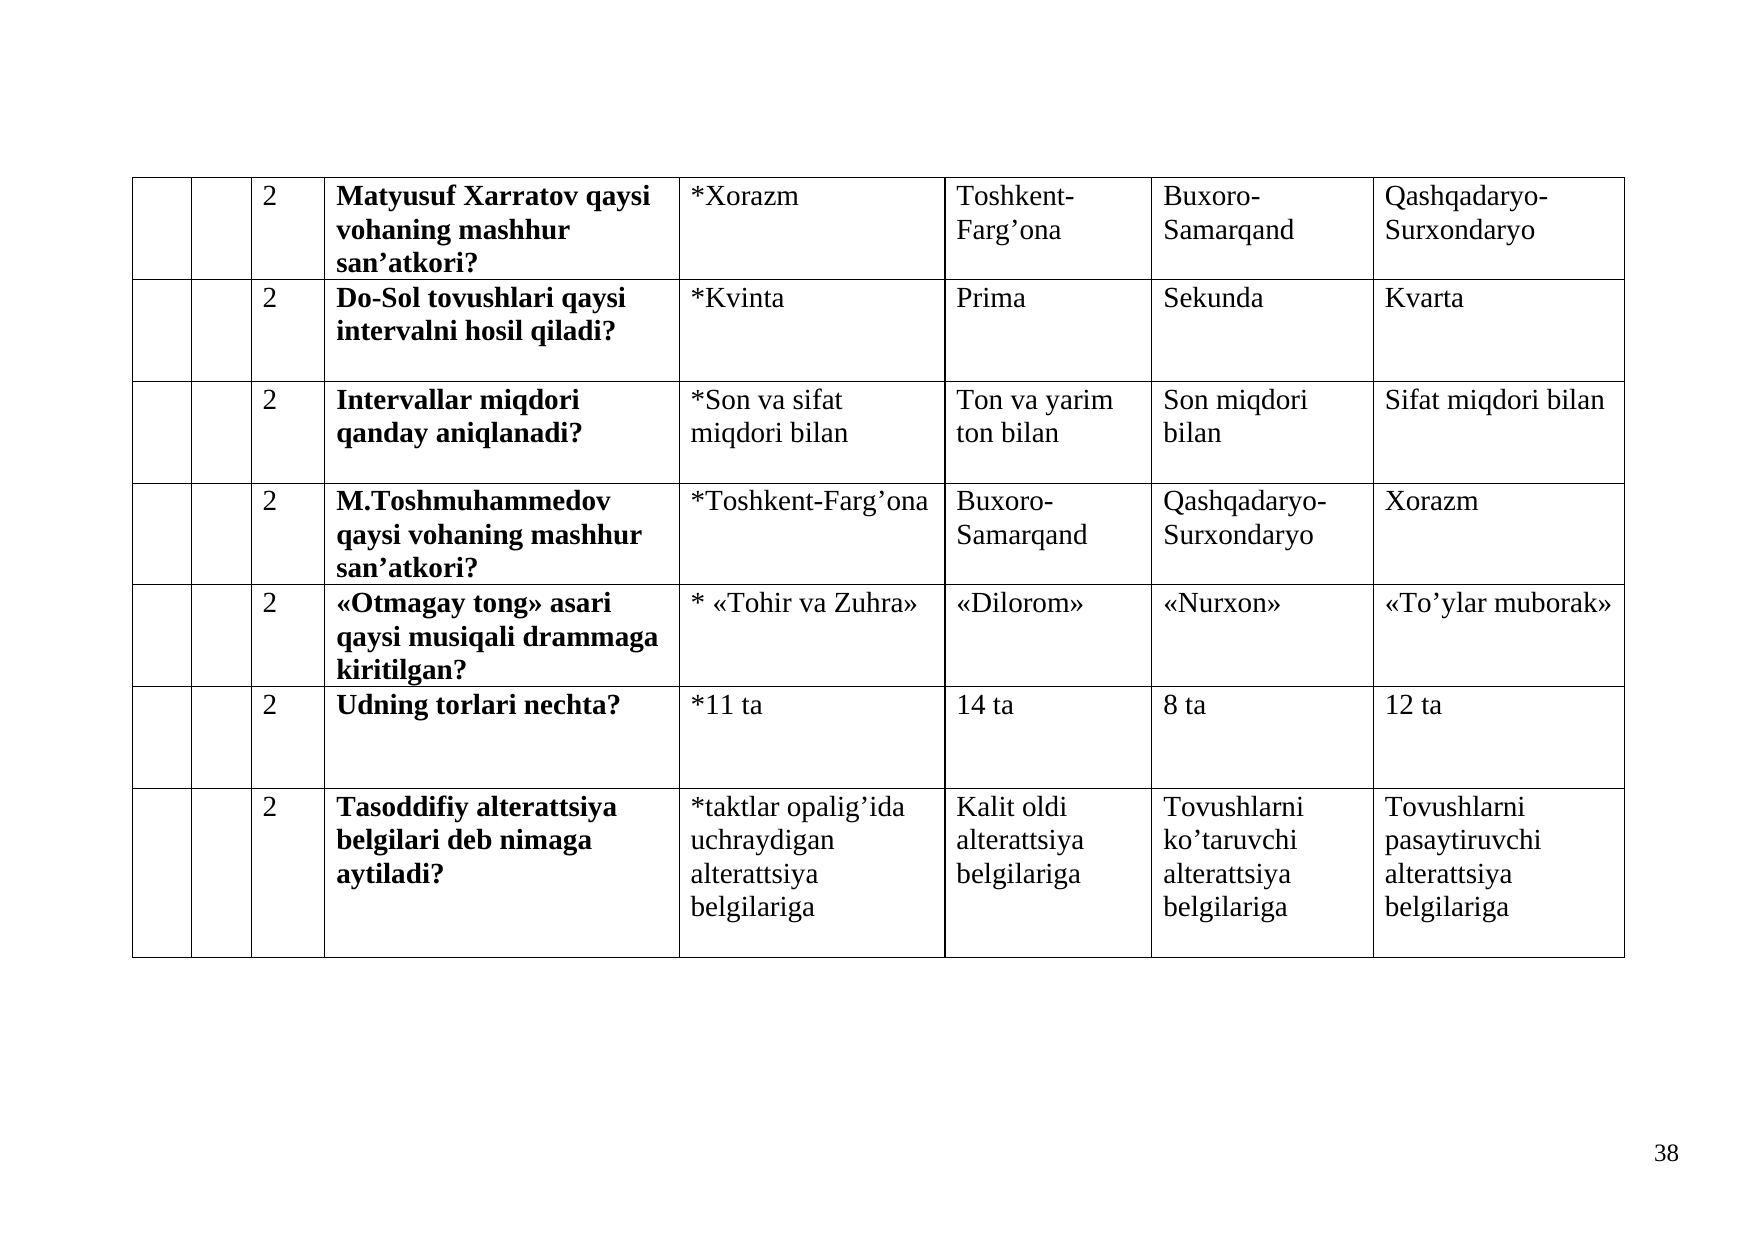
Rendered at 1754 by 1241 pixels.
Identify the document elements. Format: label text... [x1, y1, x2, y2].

table_cell [133, 178, 191, 279]
table_cell 12 ta [1374, 687, 1624, 788]
table_cell [192, 484, 251, 584]
table_cell M.Toshmuhammedov qaysi vohaning mashhur san’atkori? [325, 484, 679, 584]
table_cell [133, 484, 191, 584]
table_cell 2 [252, 789, 324, 957]
table_cell [192, 585, 251, 686]
table_cell Qashqadaryo-Surxondaryo [1152, 484, 1373, 584]
table_cell *taktlar opalig’ida uchraydigan alterattsiya belgilariga [680, 789, 944, 957]
table_cell * «Tohir va Zuhra» [680, 585, 944, 686]
table_cell [133, 687, 191, 788]
table_cell [192, 280, 251, 381]
table_cell [192, 382, 251, 482]
table_cell Sifat miqdori bilan [1374, 382, 1624, 482]
table_cell Tovushlarni ko’taruvchi alterattsiya belgilariga [1152, 789, 1373, 957]
table_cell *Xorazm [680, 178, 944, 279]
table_cell [133, 280, 191, 381]
table_cell *Toshkent-Farg’ona [680, 484, 944, 584]
table_cell Kalit oldi alterattsiya belgilariga [946, 789, 1151, 957]
table_cell Toshkent-Farg’ona [946, 178, 1151, 279]
table_cell Ton va yarim ton bilan [946, 382, 1151, 482]
table_cell Tovushlarni pasaytiruvchi alterattsiya belgilariga [1374, 789, 1624, 957]
table_cell *Kvinta [680, 280, 944, 381]
table_cell 2 [252, 687, 324, 788]
table_cell Xorazm [1374, 484, 1624, 584]
table_cell [192, 789, 251, 957]
table_cell Matyusuf Xarratov qaysi vohaning mashhur san’atkori? [325, 178, 679, 279]
table_cell «To’ylar muborak» [1374, 585, 1624, 686]
table_cell [133, 585, 191, 686]
table_cell Buxoro-Samarqand [1152, 178, 1373, 279]
table_cell 2 [252, 382, 324, 482]
table_cell *Son va sifat miqdori bilan [680, 382, 944, 482]
table_cell Kvarta [1374, 280, 1624, 381]
table_cell Son miqdori bilan [1152, 382, 1373, 482]
table_cell 2 [252, 484, 324, 584]
table_cell Tasoddifiy alterattsiya belgilari deb nimaga aytiladi? [325, 789, 679, 957]
table_cell Buxoro-Samarqand [946, 484, 1151, 584]
table_cell *11 ta [680, 687, 944, 788]
table_cell 14 ta [946, 687, 1151, 788]
table_cell «Otmagay tong» asari qaysi musiqali drammaga kiritilgan? [325, 585, 679, 686]
table_cell 2 [252, 585, 324, 686]
table_cell «Dilorom» [946, 585, 1151, 686]
table_cell «Nurxon» [1152, 585, 1373, 686]
table_cell 8 ta [1152, 687, 1373, 788]
table_cell Sekunda [1152, 280, 1373, 381]
table_cell 2 [252, 280, 324, 381]
table_cell [192, 687, 251, 788]
table_cell [192, 178, 251, 279]
table_cell Prima [946, 280, 1151, 381]
table_cell Udning torlari nechta? [325, 687, 679, 788]
table_cell Intervallar miqdori qanday aniqlanadi? [325, 382, 679, 482]
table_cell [1374, 178, 1624, 279]
table_cell [133, 382, 191, 482]
table_cell Do-Sol tovushlari qaysi intervalni hosil qiladi? [325, 280, 679, 381]
table_cell 2 [252, 178, 324, 279]
table_cell [133, 789, 191, 957]
